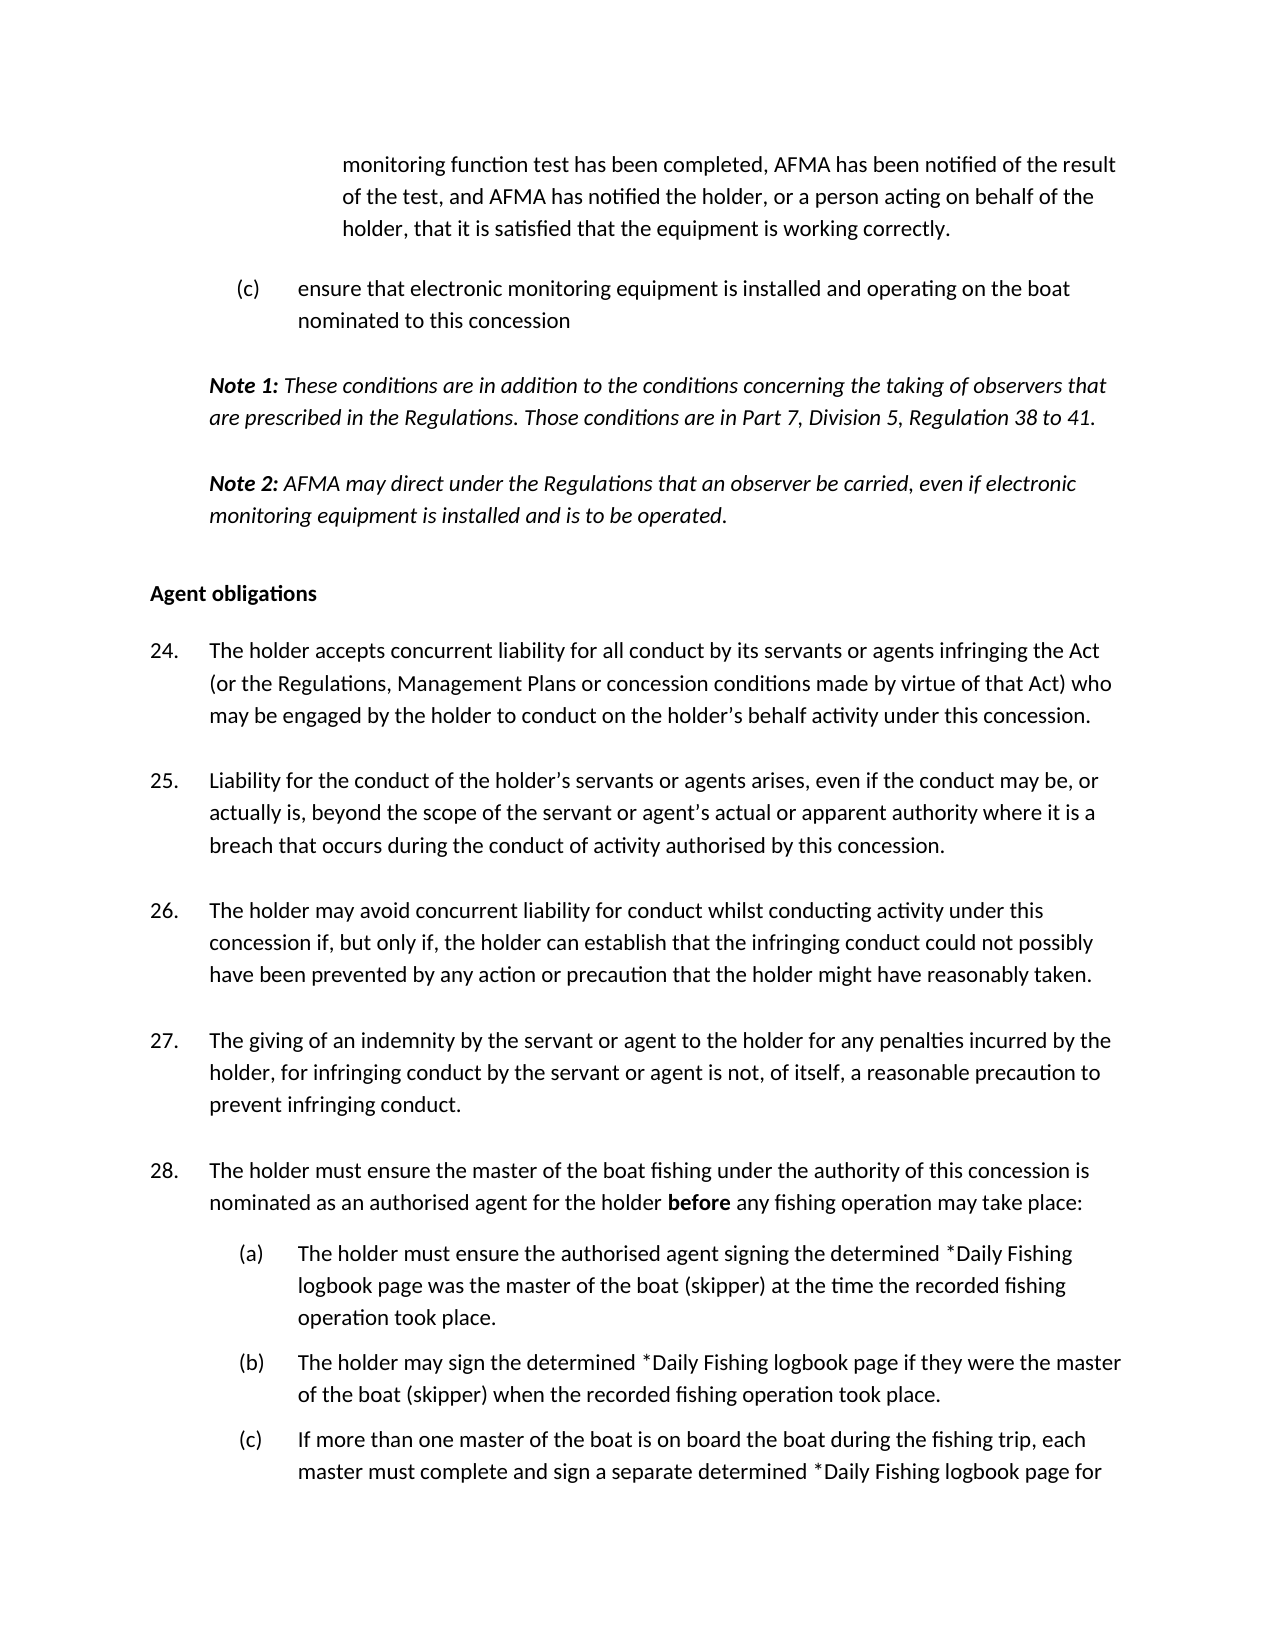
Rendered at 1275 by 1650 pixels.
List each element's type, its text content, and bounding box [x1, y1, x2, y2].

text 28. The holder must ensure the master of the boat fishing under the authority of this concession is nominated as an authorised agent for the holder before any fishing operation may take place: [150, 1156, 1125, 1216]
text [239, 1425, 1125, 1485]
text (c) ensure that electronic monitoring equipment is installed and operating on the boat nominated to this concession [236, 274, 1125, 334]
text 24. The holder accepts concurrent liability for all conduct by its servants or agents infringing the Act (or the Regulations, Management Plans or concession conditions made by virtue of that Act) who may be engaged by the holder to conduct on the holder’s behalf activity under this concession. [150, 636, 1125, 729]
text 26. The holder may avoid concurrent liability for conduct whilst conducting activity under this concession if, but only if, the holder can establish that the infringing conduct could not possibly have been prevented by any action or precaution that the holder might have reasonably taken. [150, 896, 1125, 989]
text Note 1: These conditions are in addition to the conditions concerning the taking of observers that are prescribed in the Regulations. Those conditions are in Part 7, Division 5, Regulation 38 to 41. [209, 371, 1125, 432]
text (a) The holder must ensure the authorised agent signing the determined *Daily Fishing logbook page was the master of the boat (skipper) at the time the recorded fishing operation took place. [239, 1239, 1125, 1332]
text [298, 150, 1125, 242]
text 27. The giving of an indemnity by the servant or agent to the holder for any penalties incurred by the holder, for infringing conduct by the servant or agent is not, of itself, a reasonable precaution to prevent infringing conduct. [150, 1026, 1125, 1118]
text Note 2: AFMA may direct under the Regulations that an observer be carried, even if electronic monitoring equipment is installed and is to be operated. [209, 469, 1125, 529]
text (b) The holder may sign the determined *Daily Fishing logbook page if they were the master of the boat (skipper) when the recorded fishing operation took place. [239, 1348, 1125, 1408]
text Agent obligations [150, 579, 1125, 607]
text 25. Liability for the conduct of the holder’s servants or agents arises, even if the conduct may be, or actually is, beyond the scope of the servant or agent’s actual or apparent authority where it is a breach that occurs during the conduct of activity authorised by this concession. [150, 766, 1125, 859]
